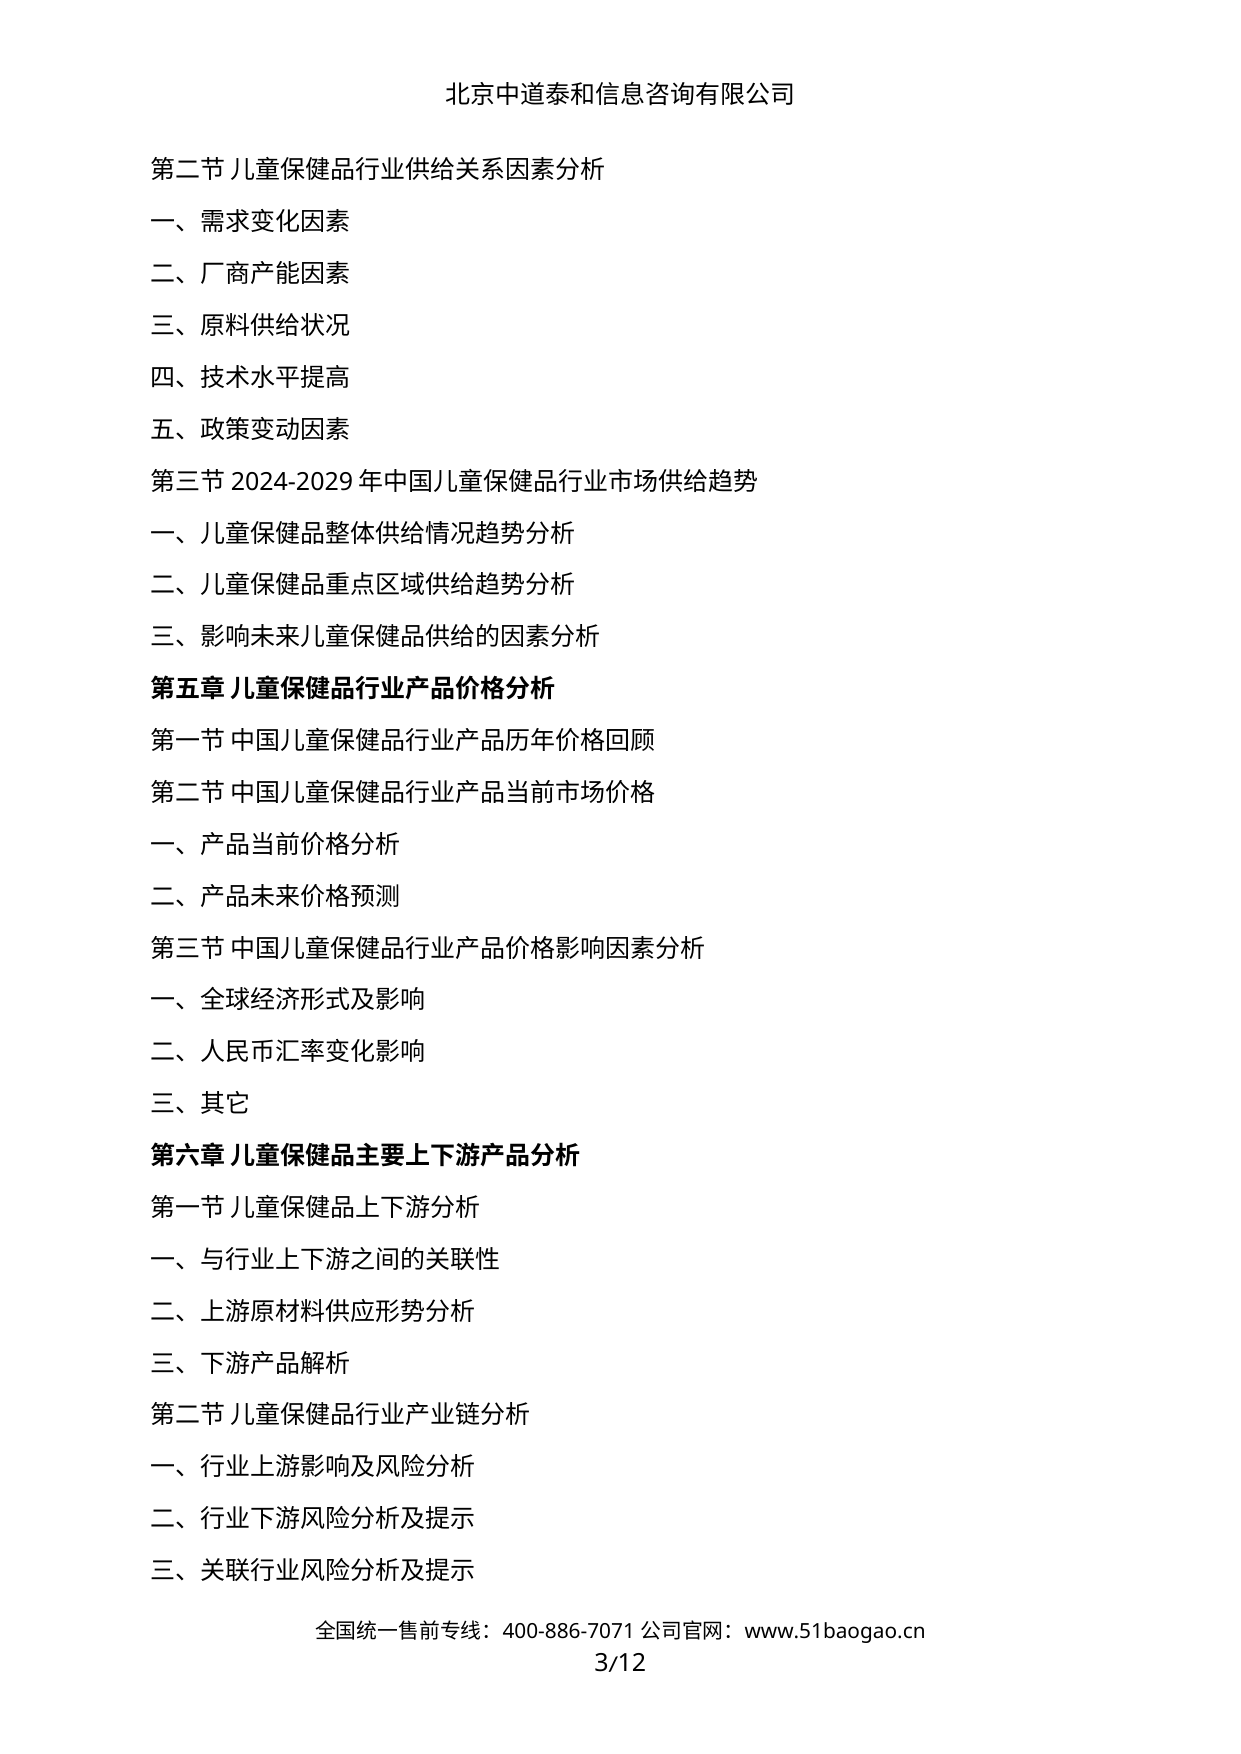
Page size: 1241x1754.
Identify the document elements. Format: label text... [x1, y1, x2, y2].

text 四、技术水平提高 [150, 357, 1090, 394]
text 一、全球经济形式及影响 [150, 980, 1090, 1016]
text 一、儿童保健品整体供给情况趋势分析 [150, 513, 1090, 549]
text 第三节 2024-2029年中国儿童保健品行业市场供给趋势 [150, 461, 1090, 497]
text 三、关联行业风险分析及提示 [150, 1551, 1090, 1587]
text 一、需求变化因素 [150, 202, 1090, 238]
text 三、影响未来儿童保健品供给的因素分析 [150, 617, 1090, 653]
text 五、政策变动因素 [150, 409, 1090, 446]
text 二、行业下游风险分析及提示 [150, 1499, 1090, 1535]
text 二、产品未来价格预测 [150, 876, 1090, 912]
text 三、下游产品解析 [150, 1343, 1090, 1379]
text 一、行业上游影响及风险分析 [150, 1447, 1090, 1483]
text 第五章 儿童保健品行业产品价格分析 [150, 669, 1090, 705]
text 二、上游原材料供应形势分析 [150, 1291, 1090, 1327]
text 第一节 中国儿童保健品行业产品历年价格回顾 [150, 721, 1090, 757]
text 第二节 中国儿童保健品行业产品当前市场价格 [150, 772, 1090, 809]
text 二、人民币汇率变化影响 [150, 1032, 1090, 1068]
text 一、与行业上下游之间的关联性 [150, 1239, 1090, 1276]
text 第二节 儿童保健品行业供给关系因素分析 [150, 150, 1090, 186]
text 三、原料供给状况 [150, 306, 1090, 342]
text 第六章 儿童保健品主要上下游产品分析 [150, 1136, 1090, 1172]
text 三、其它 [150, 1084, 1090, 1120]
text 二、儿童保健品重点区域供给趋势分析 [150, 565, 1090, 601]
text 二、厂商产能因素 [150, 254, 1090, 290]
text 一、产品当前价格分析 [150, 824, 1090, 861]
text 第二节 儿童保健品行业产业链分析 [150, 1395, 1090, 1431]
text 第一节 儿童保健品上下游分析 [150, 1187, 1090, 1224]
text 第三节 中国儿童保健品行业产品价格影响因素分析 [150, 928, 1090, 964]
